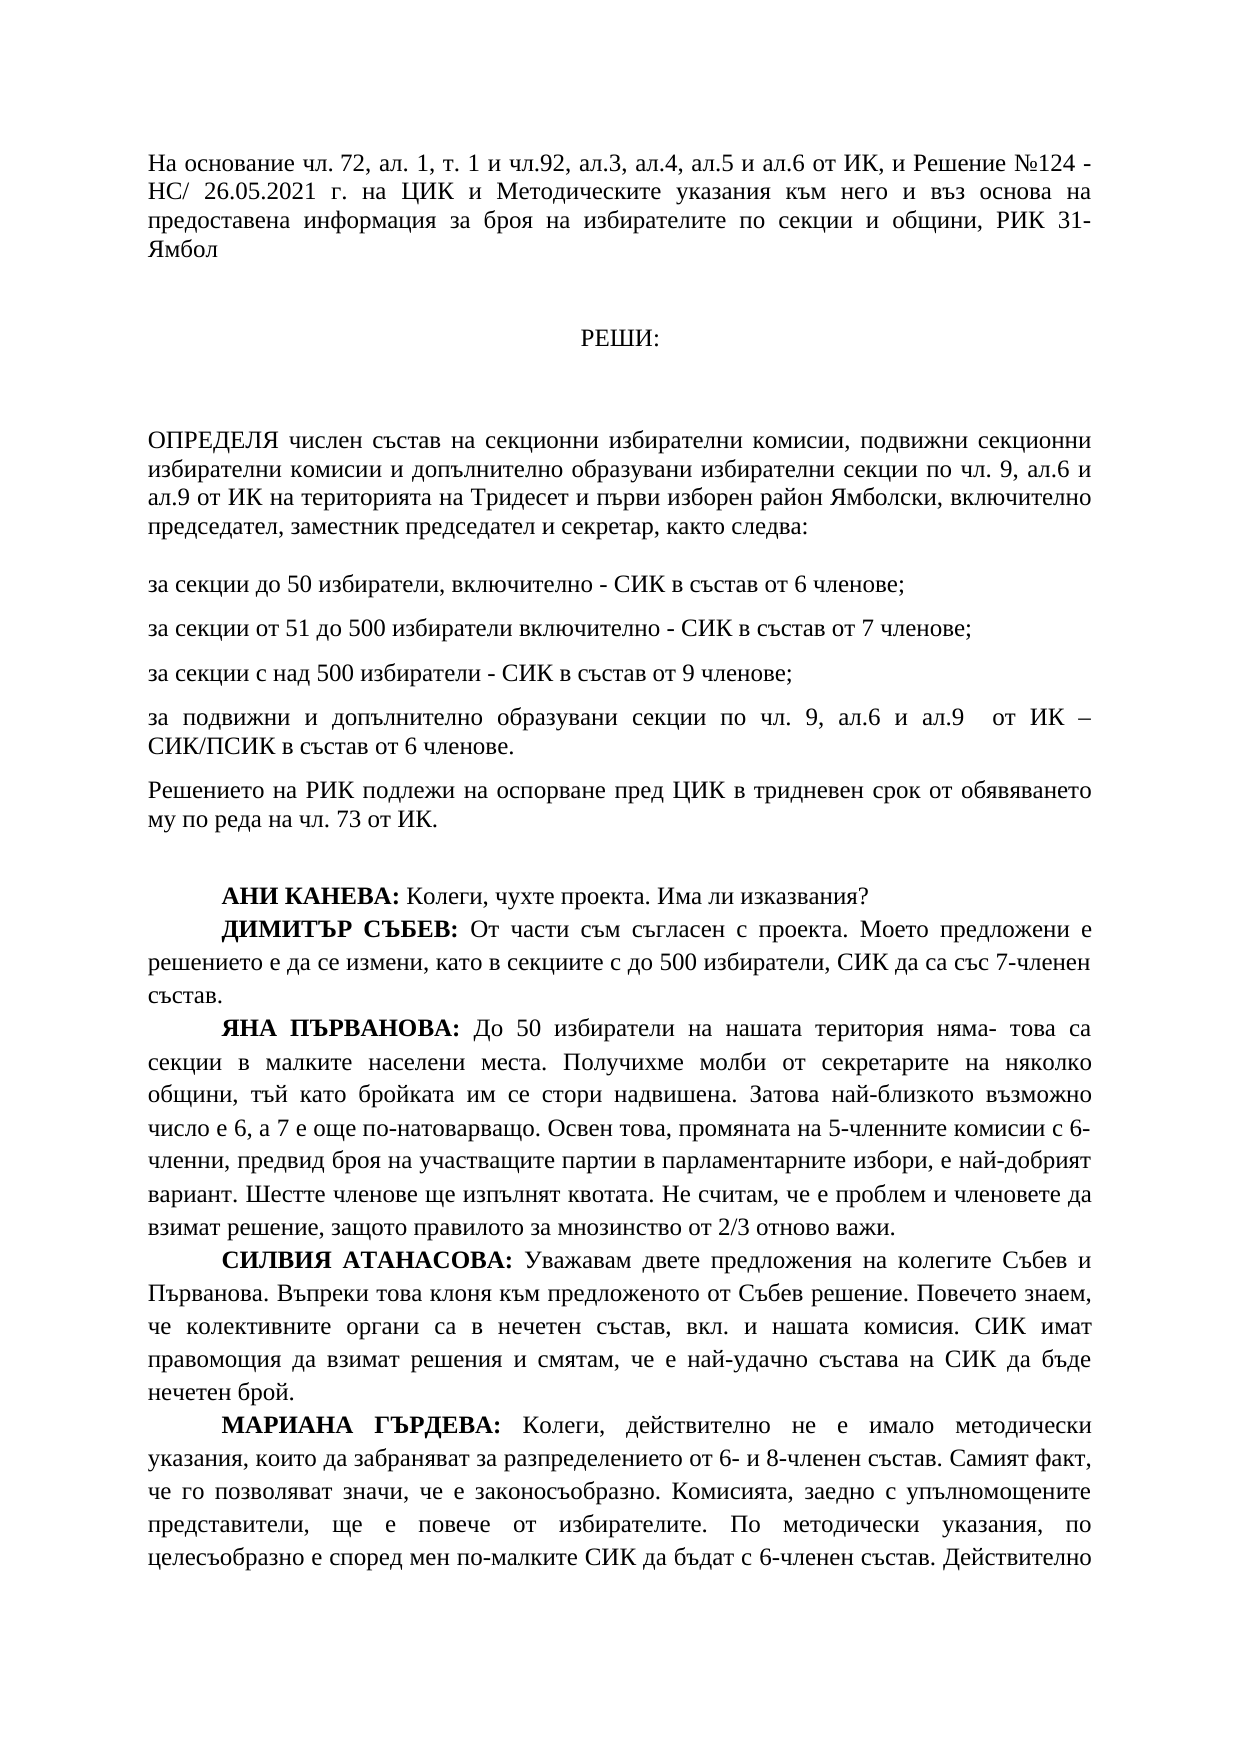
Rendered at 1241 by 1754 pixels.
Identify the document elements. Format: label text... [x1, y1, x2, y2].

text за секции до 50 избиратели, включително - СИК в състав от 6 членове; [148, 569, 1093, 598]
text ОПРЕДЕЛЯ числен състав на секционни избирателни комисии, подвижни секционни избирателни комисии и допълнително образувани избирателни секции по чл. 9, ал.6 и ал.9 от ИК на територията на Тридесет и първи изборен район Ямболски, включително председател, заместник председател и секретар, както следва: [148, 425, 1093, 540]
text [148, 1410, 1093, 1571]
text за подвижни и допълнително образувани секции по чл. 9, ал.6 и ал.9 от ИК – СИК/ПСИК в състав от 6 членове. [148, 702, 1093, 760]
text за секции от 51 до 500 избиратели включително - СИК в състав от 7 членове; [148, 613, 1093, 642]
text Решението на РИК подлежи на оспорване пред ЦИК в тридневен срок от обявяването му по реда на чл. 73 от ИК. [148, 775, 1093, 833]
text ДИМИТЪР СЪБЕВ: От части съм съгласен с проекта. Моето предложени е решението е да се измени, като в секциите с до 500 избиратели, СИК да са със 7-членен състав. [148, 914, 1093, 1009]
text СИЛВИЯ АТАНАСОВА: Уважавам двете предложения на колегите Събев и Първанова. Въпреки това клоня към предложеното от Събев решение. Повечето знаем, че колективните органи са в нечетен състав, вкл. и нашата комисия. СИК имат правомощия да взимат решения и смятам, че е най-удачно състава на СИК да бъде нечетен брой. [148, 1245, 1093, 1406]
text ЯНА ПЪРВАНОВА: До 50 избиратели на нашата територия няма- това са секции в малките населени места. Получихме молби от секретарите на няколко общини, тъй като бройката им се стори надвишена. Затова най-близкото възможно число е 6, а 7 е още по-натоварващо. Освен това, промяната на 5-членните комисии с 6-членни, предвид броя на участващите партии в парламентарните избори, е най-добрият вариант. Шестте членове ще изпълнят квотата. Не считам, че е проблем и членовете да взимат решение, защото правилото за мнозинство от 2/3 отново важи. [148, 1013, 1093, 1240]
text РЕШИ: [148, 323, 1093, 351]
text АНИ КАНЕВА: Колеги, чухте проекта. Има ли изказвания? [148, 881, 1093, 910]
text На основание чл. 72, ал. 1, т. 1 и чл.92, ал.3, ал.4, ал.5 и ал.6 от ИК, и Решение №124 -НС/ 26.05.2021 г. на ЦИК и Методическите указания към него и въз основа на предоставена информaция за броя на избирателите по секции и общини, РИК 31- Ямбол [148, 148, 1093, 263]
text за секции с над 500 избиратели - СИК в състав от 9 членове; [148, 658, 1093, 687]
